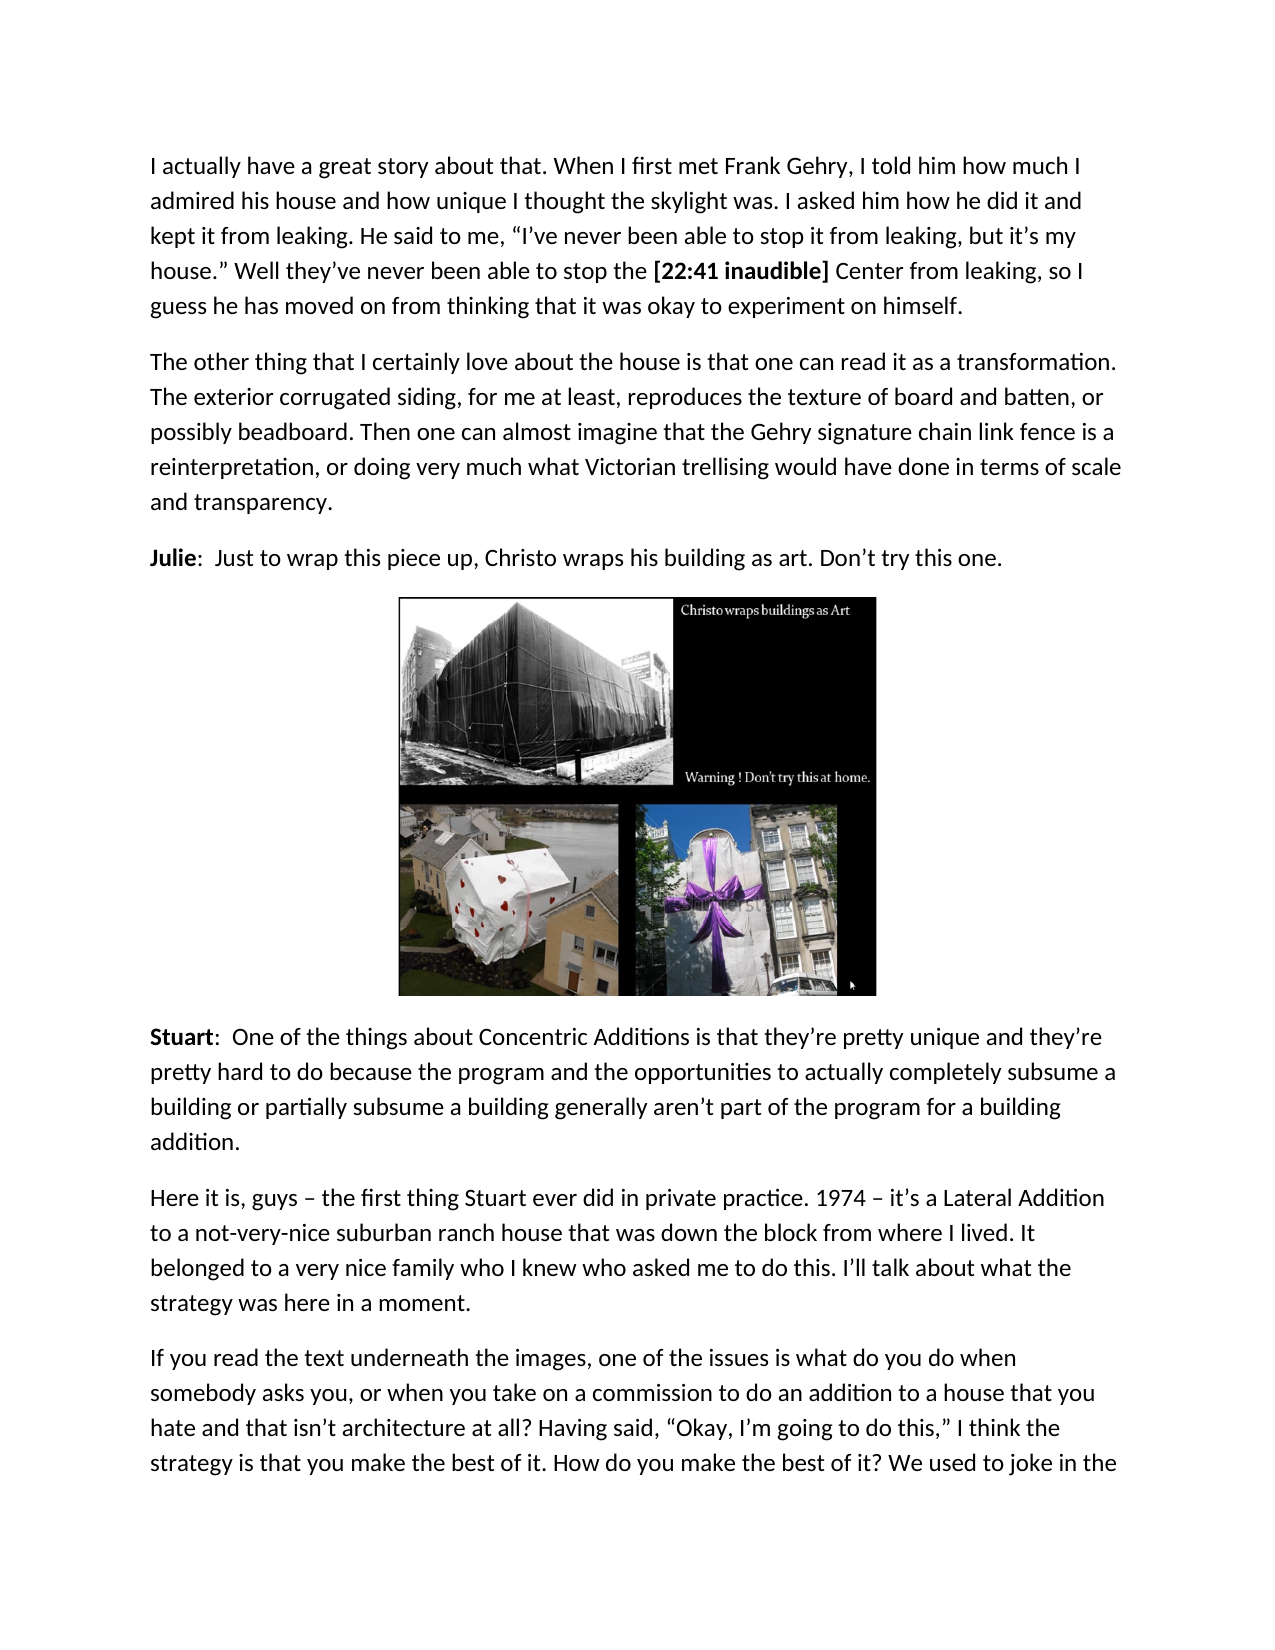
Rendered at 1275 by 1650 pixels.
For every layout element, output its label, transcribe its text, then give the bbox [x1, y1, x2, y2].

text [150, 1343, 1125, 1478]
picture [398, 597, 877, 996]
text Here it is, guys – the first thing Stuart ever did in private practice. 1974 – it’s a Lateral Addition to a not-very-nice suburban ranch house that was down the block from where I lived. It belonged to a very nice family who I knew who asked me to do this. I’ll talk about what the strategy was here in a moment. [150, 1182, 1125, 1317]
text I actually have a great story about that. When I first met Frank Gehry, I told him how much I admired his house and how unique I thought the skylight was. I asked him how he did it and kept it from leaking. He said to me, “I’ve never been able to stop it from leaking, but it’s my house.” Well they’ve never been able to stop the [22:41 inaudible] Center from leaking, so I guess he has moved on from thinking that it was okay to experiment on himself. [150, 150, 1125, 321]
text Julie: Just to wrap this piece up, Christo wraps his building as art. Don’t try this one. [150, 542, 1125, 572]
text The other thing that I certainly love about the house is that one can read it as a transformation. The exterior corrugated siding, for me at least, reproduces the texture of board and batten, or possibly beadboard. Then one can almost imagine that the Gehry signature chain link fence is a reinterpretation, or doing very much what Victorian trellising would have done in terms of scale and transparency. [150, 346, 1125, 516]
text Stuart: One of the things about Concentric Additions is that they’re pretty unique and they’re pretty hard to do because the program and the opportunities to actually completely subsume a building or partially subsume a building generally aren’t part of the program for a building addition. [150, 1021, 1125, 1156]
